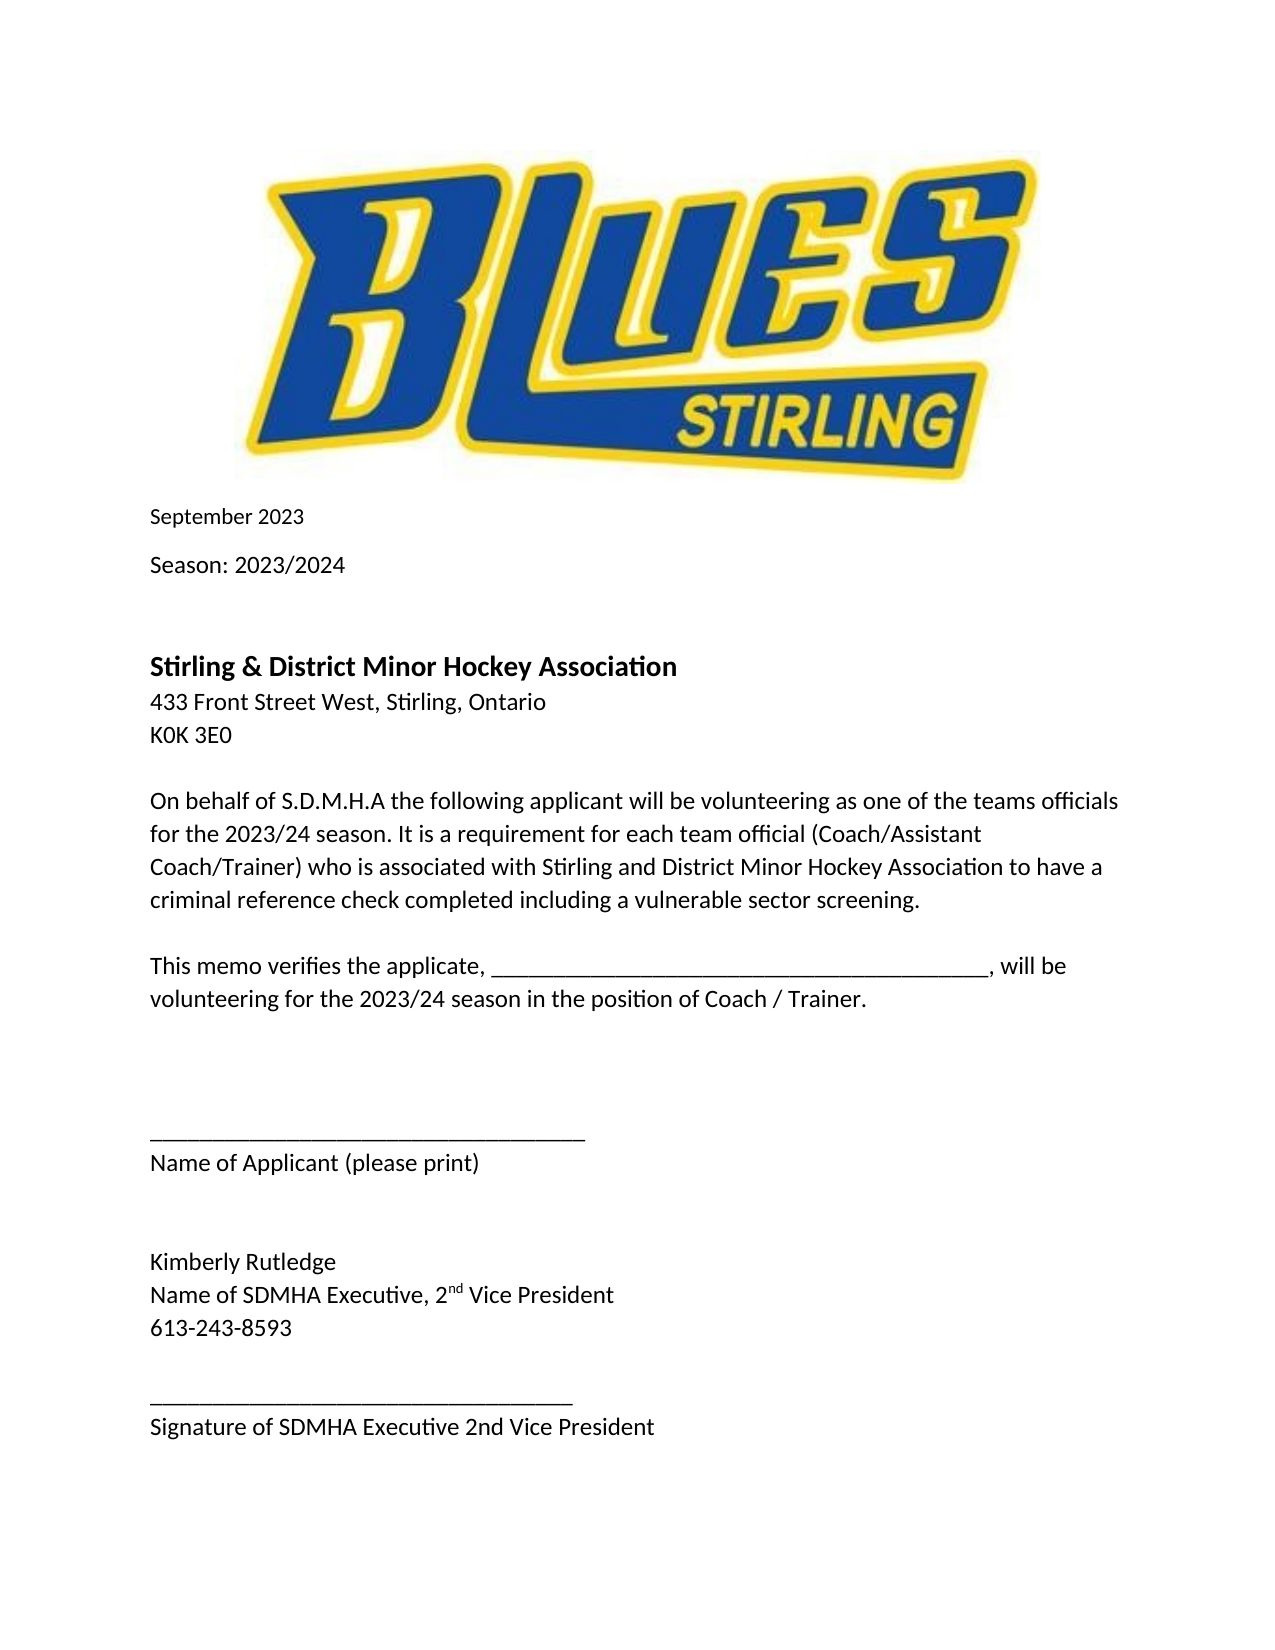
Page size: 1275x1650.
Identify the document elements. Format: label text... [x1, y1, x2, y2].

text 433 Front Street West, Stirling, Ontario [150, 687, 1125, 717]
text Kimberly Rutledge [150, 1246, 1125, 1277]
text Signature of SDMHA Executive 2nd Vice President [150, 1411, 1125, 1441]
text Name of SDMHA Executive, 2nd Vice President [150, 1279, 1125, 1309]
picture [234, 150, 1041, 484]
text September 2023 [150, 502, 1125, 530]
text Season: 2023/2024 [150, 549, 1125, 579]
text Stirling & District Minor Hockey Association [150, 648, 1125, 684]
text __________________________________ [150, 1378, 1125, 1408]
text Name of Applicant (please print) [150, 1147, 1125, 1178]
text K0K 3E0 [150, 719, 1125, 750]
text On behalf of S.D.M.H.A the following applicant will be volunteering as one of the teams officials for the 2023/24 season. It is a requirement for each team official (Coach/Assistant Coach/Trainer) who is associated with Stirling and District Minor Hockey Association to have a criminal reference check completed including a vulnerable sector screening. [150, 785, 1125, 914]
text 613-243-8593 [150, 1312, 1125, 1342]
text This memo verifies the applicate, ________________________________________, will be volunteering for the 2023/24 season in the position of Coach / Trainer. [150, 950, 1125, 1013]
text ___________________________________ [150, 1114, 1125, 1145]
